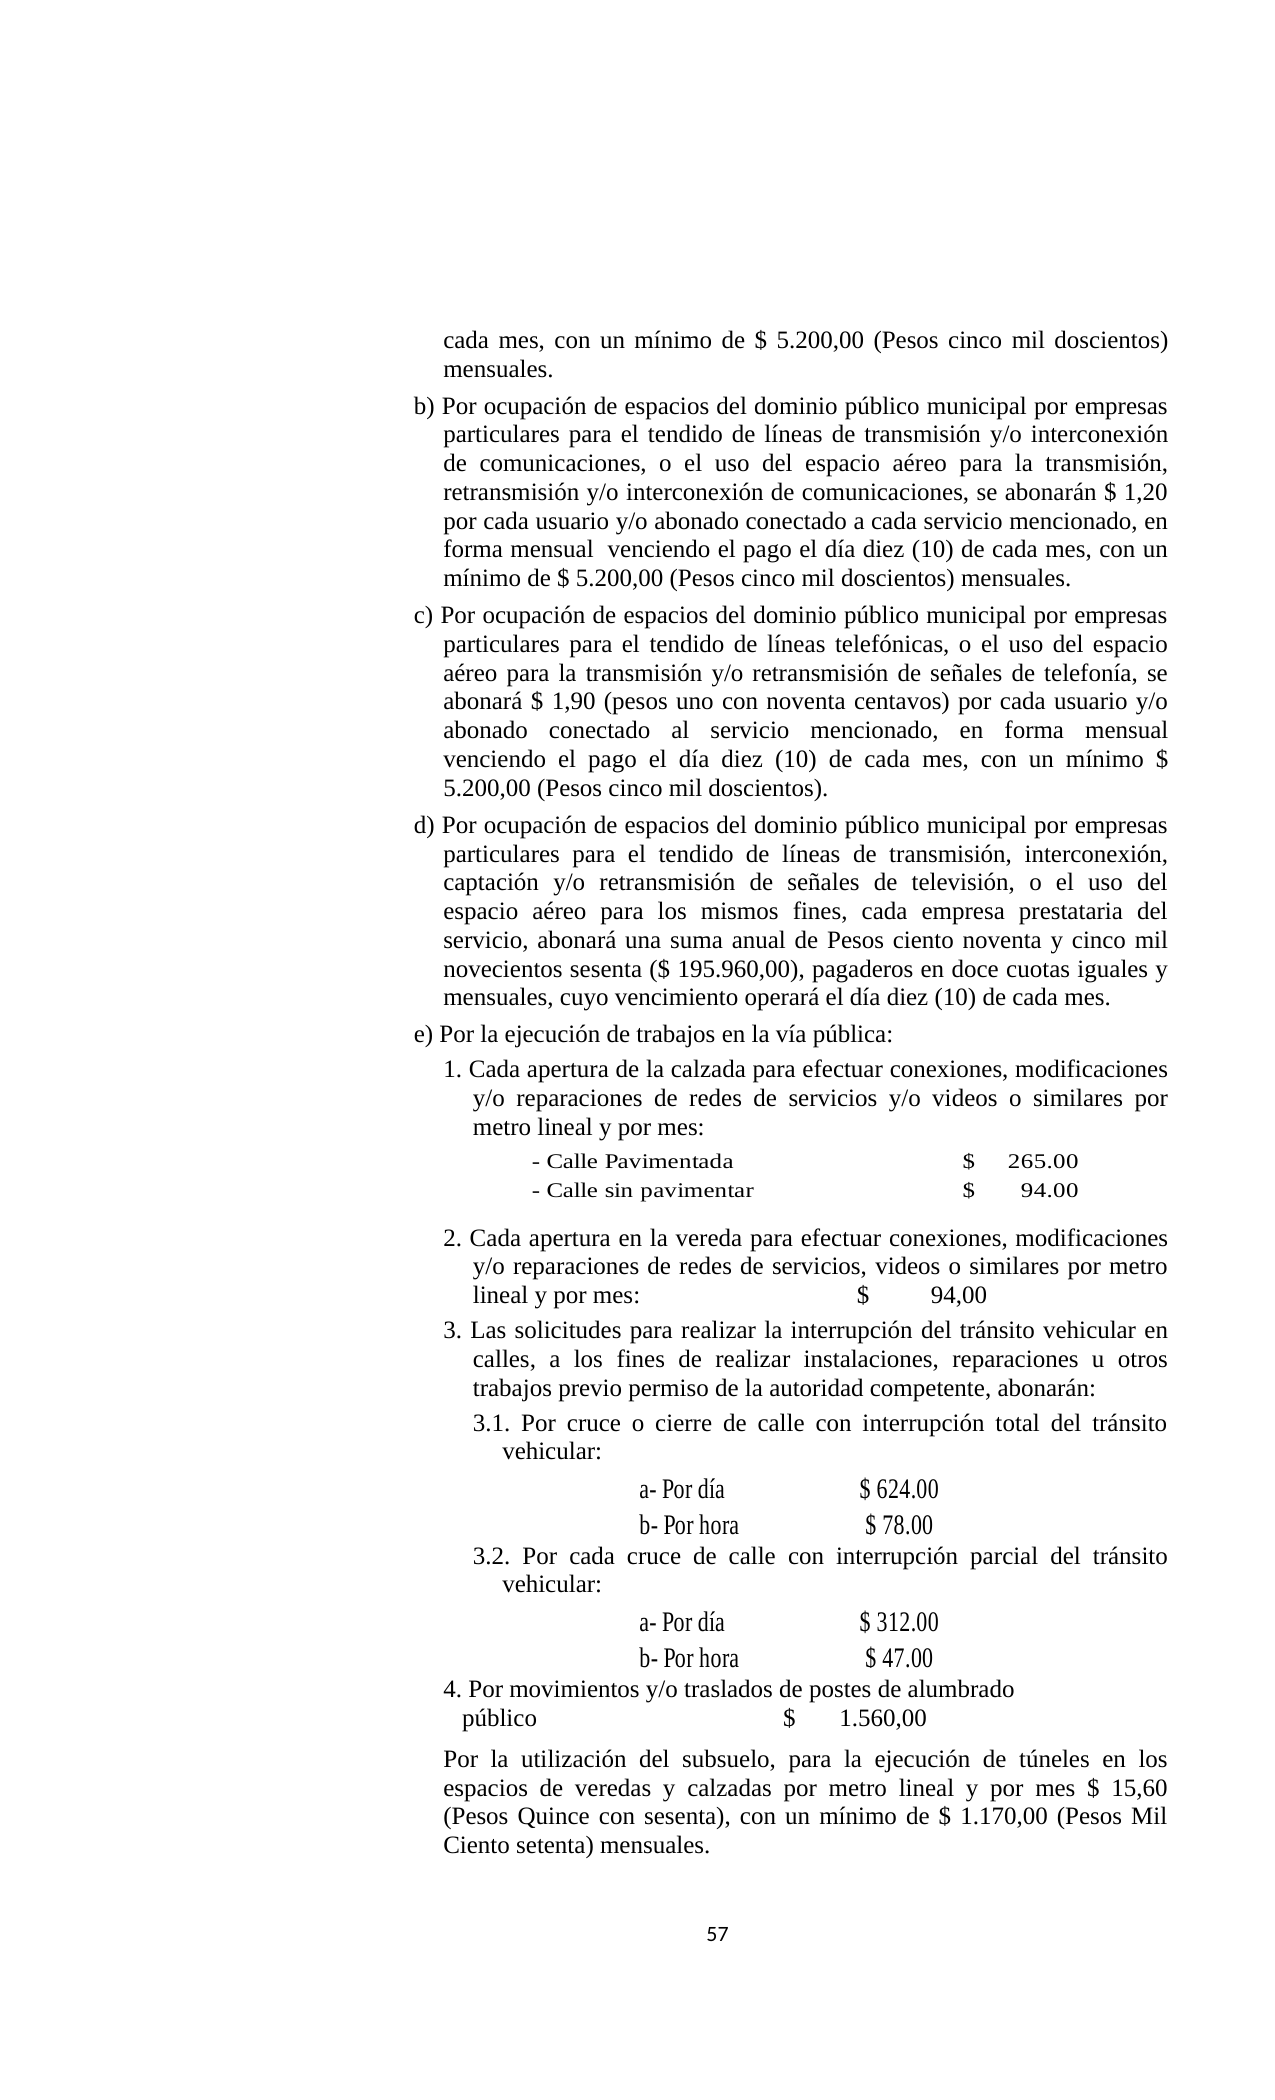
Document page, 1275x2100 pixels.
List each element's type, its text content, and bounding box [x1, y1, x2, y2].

text d) Por ocupación de espacios del dominio público municipal por empresas particulares para el tendido de líneas de transmisión, interconexión, captación y/o retransmisión de señales de televisión, o el uso del espacio aéreo para los mismos fines, cada empresa prestataria del servicio, abonará una suma anual de Pesos ciento noventa y cinco mil novecientos sesenta ($ 195.960,00), pagaderos en doce cuotas iguales y mensuales, cuyo vencimiento operará el día diez (10) de cada mes. [413, 810, 1169, 1011]
text 2. Cada apertura en la vereda para efectuar conexiones, modificaciones y/o reparaciones de redes de servicios, videos o similares por metro lineal y por mes: $ 94,00 [443, 1223, 1169, 1309]
text 3. Las solicitudes para realizar la interrupción del tránsito vehicular en calles, a los fines de realizar instalaciones, reparaciones u otros trabajos previo permiso de la autoridad competente, abonarán: [443, 1315, 1169, 1401]
text 1. Cada apertura de la calzada para efectuar conexiones, modificaciones y/o reparaciones de redes de servicios y/o videos o similares por metro lineal y por mes: [443, 1054, 1169, 1141]
text e) Por la ejecución de trabajos en la vía pública: [413, 1019, 1169, 1048]
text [413, 325, 1169, 382]
text 3.2. Por cada cruce de calle con interrupción parcial del tránsito vehicular: [473, 1541, 1169, 1598]
text público $ 1.560,00 [443, 1703, 1169, 1731]
text 3.1. Por cruce o cierre de calle con interrupción total del tránsito vehicular: [473, 1408, 1169, 1465]
text 4. Por movimientos y/o traslados de postes de alumbrado [443, 1674, 1169, 1703]
text b) Por ocupación de espacios del dominio público municipal por empresas particulares para el tendido de líneas de transmisión y/o interconexión de comunicaciones, o el uso del espacio aéreo para la transmisión, retransmisión y/o interconexión de comunicaciones, se abonarán $ 1,20 por cada usuario y/o abonado conectado a cada servicio mencionado, en forma mensual venciendo el pago el día diez (10) de cada mes, con un mínimo de $ 5.200,00 (Pesos cinco mil doscientos) mensuales. [413, 391, 1169, 592]
text c) Por ocupación de espacios del dominio público municipal por empresas particulares para el tendido de líneas telefónicas, o el uso del espacio aéreo para la transmisión y/o retransmisión de señales de telefonía, se abonará $ 1,90 (pesos uno con noventa centavos) por cada usuario y/o abonado conectado al servicio mencionado, en forma mensual venciendo el pago el día diez (10) de cada mes, con un mínimo $ 5.200,00 (Pesos cinco mil doscientos). [413, 600, 1169, 802]
text Por la utilización del subsuelo, para la ejecución de túneles en los espacios de veredas y calzadas por metro lineal y por mes $ 15,60 (Pesos Quince con sesenta), con un mínimo de $ 1.170,00 (Pesos Mil Ciento setenta) mensuales. [443, 1744, 1169, 1859]
